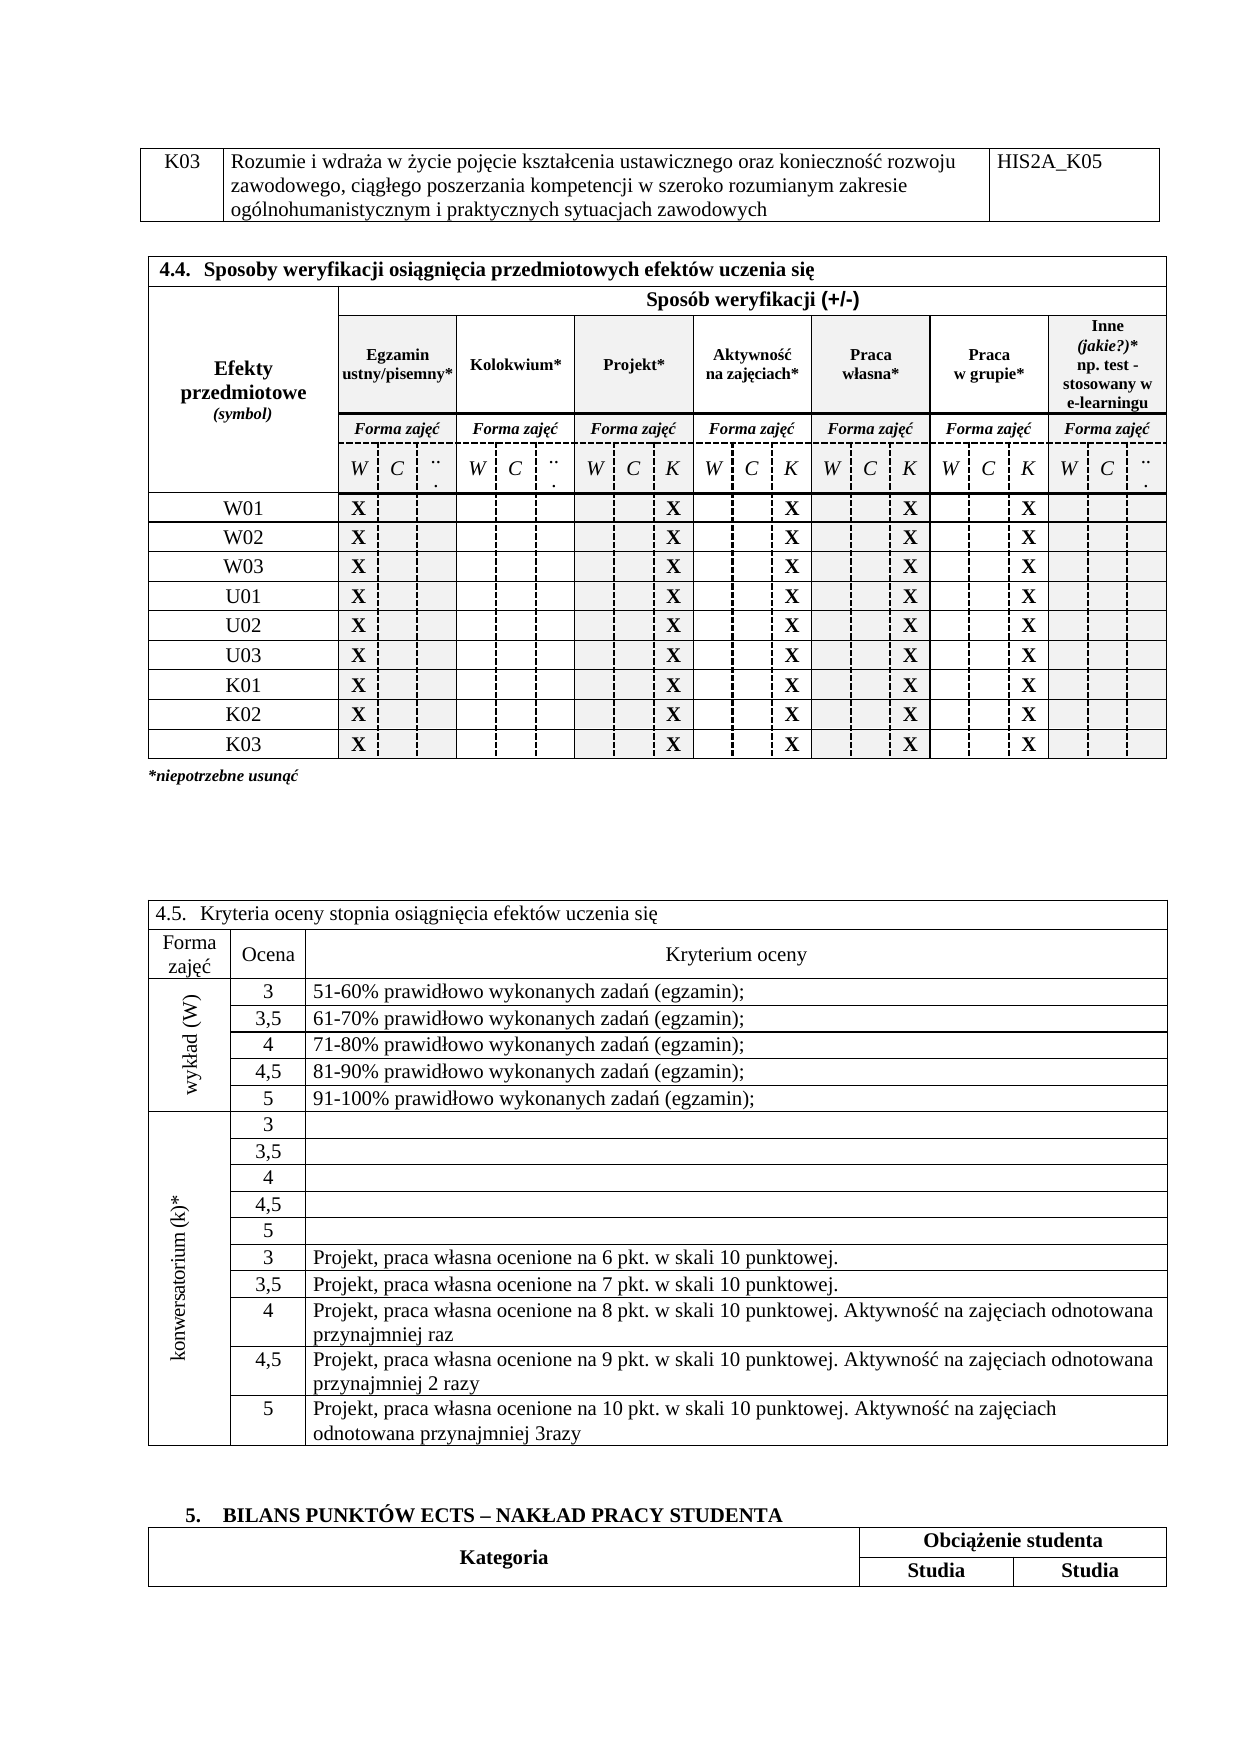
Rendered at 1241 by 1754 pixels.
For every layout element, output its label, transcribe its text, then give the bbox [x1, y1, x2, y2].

table_cell [457, 495, 496, 521]
table_cell X [339, 641, 378, 669]
table_cell [614, 730, 653, 758]
table_cell Ocena [231, 930, 305, 978]
table_cell [496, 670, 536, 699]
table_cell X [890, 641, 929, 669]
table_cell [694, 552, 732, 581]
table_cell [1127, 730, 1166, 758]
text *niepotrzebne usunąć [148, 765, 1090, 784]
table_cell [614, 582, 653, 610]
table_cell K [772, 442, 811, 492]
table_cell Forma zajęć [339, 415, 456, 442]
table_cell X [654, 670, 693, 699]
table_cell 71-80% prawidłowo wykonanych zadań (egzamin); [306, 1033, 1167, 1058]
table_cell [851, 670, 890, 699]
table_cell [614, 670, 653, 699]
table_cell [496, 495, 536, 521]
table_cell [417, 495, 456, 521]
table_cell [931, 670, 969, 699]
table_cell C [614, 442, 653, 492]
table_cell [694, 523, 732, 551]
table_cell Forma zajęć [457, 415, 574, 442]
table_cell [378, 700, 417, 728]
table_cell Praca w grupie* [931, 316, 1048, 412]
table_cell 4 [231, 1165, 305, 1191]
table_cell [496, 730, 536, 758]
table_cell [1049, 700, 1088, 728]
table_cell X [654, 611, 693, 640]
table_cell 3,5 [231, 1139, 305, 1164]
table_cell Projekt, praca własna ocenione na 6 pkt. w skali 10 punktowej. [306, 1245, 1167, 1270]
table_cell [694, 582, 732, 610]
table_cell [536, 552, 574, 581]
table_cell [536, 700, 574, 728]
table_cell [931, 700, 969, 728]
table_cell [1127, 611, 1166, 640]
table_cell W [339, 442, 378, 492]
table_cell [417, 611, 456, 640]
table_cell Forma zajęć [575, 415, 693, 442]
table_cell C [733, 442, 772, 492]
table_cell [1088, 552, 1127, 581]
table_cell Projekt* [575, 316, 693, 412]
table_cell 3 [231, 979, 305, 1005]
table_cell Sposób weryfikacji (+/-) [339, 287, 1166, 315]
table_cell [417, 641, 456, 669]
table_cell [614, 495, 653, 521]
table_cell HIS2A_K05 [990, 149, 1159, 221]
table_cell C [1088, 442, 1127, 492]
table_cell [1049, 611, 1088, 640]
table_cell W02 [149, 523, 338, 551]
table_cell [614, 641, 653, 669]
table_cell [851, 523, 890, 551]
table_cell C [496, 442, 536, 492]
table_cell [1088, 670, 1127, 699]
table_cell [614, 552, 653, 581]
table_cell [1014, 1558, 1166, 1586]
table_cell [812, 552, 851, 581]
table_cell Projekt, praca własna ocenione na 9 pkt. w skali 10 punktowej. Aktywność na zajęciach odnotowana przynajmniej 2 razy [306, 1347, 1167, 1395]
table_cell [417, 582, 456, 610]
table_cell X [772, 582, 811, 610]
table_cell [306, 1165, 1167, 1191]
table_cell [457, 670, 496, 699]
table_cell [496, 582, 536, 610]
table_cell [417, 730, 456, 758]
table_cell [733, 641, 772, 669]
table_cell ... [1127, 442, 1166, 492]
table_cell W [1049, 442, 1088, 492]
table_cell Forma zajęć [1049, 415, 1166, 442]
table_cell [457, 700, 496, 728]
table_cell [1088, 495, 1127, 521]
table_cell [457, 641, 496, 669]
table_cell X [890, 700, 929, 728]
table_cell K03 [141, 149, 223, 221]
table_cell [812, 730, 851, 758]
table_cell [1127, 582, 1166, 610]
table_cell [851, 611, 890, 640]
table_cell C [851, 442, 890, 492]
table_cell [1088, 641, 1127, 669]
table_cell [575, 552, 614, 581]
table_cell X [654, 700, 693, 728]
table_cell [306, 1218, 1167, 1244]
table_cell 5 [231, 1396, 305, 1444]
table_cell [931, 730, 969, 758]
table_cell 3,5 [231, 1271, 305, 1297]
table_cell [969, 552, 1009, 581]
table_cell 3,5 [231, 1006, 305, 1031]
table_cell U02 [149, 611, 338, 640]
table_cell konwersatorium (k)* [149, 1112, 230, 1444]
table_cell 4 [231, 1298, 305, 1346]
table_cell X [1009, 641, 1048, 669]
list BILANS PUNKTÓW ECTS – NAKŁAD PRACY STUDENTA [185, 1503, 1093, 1527]
table_cell [931, 552, 969, 581]
table_cell X [339, 582, 378, 610]
table_cell [1127, 700, 1166, 728]
table_cell [694, 611, 732, 640]
table_cell [536, 670, 574, 699]
table_cell [1049, 641, 1088, 669]
table_cell [851, 641, 890, 669]
table_cell [733, 670, 772, 699]
table_cell X [654, 641, 693, 669]
table_cell X [772, 523, 811, 551]
table_cell Forma zajęć [812, 415, 929, 442]
table_cell [969, 611, 1009, 640]
table_cell [614, 523, 653, 551]
table_header Obciążenie studenta [860, 1528, 1166, 1557]
table_cell [575, 523, 614, 551]
table_cell [969, 730, 1009, 758]
table_cell [536, 730, 574, 758]
table_cell [812, 700, 851, 728]
table_cell [1049, 582, 1088, 610]
table_cell 3 [231, 1112, 305, 1138]
table_cell X [339, 495, 378, 521]
table_cell [417, 700, 456, 728]
table_cell X [1009, 495, 1048, 521]
table_cell [733, 700, 772, 728]
table_cell X [1009, 523, 1048, 551]
table_cell W [457, 442, 496, 492]
table_cell [536, 495, 574, 521]
table_cell ... [417, 442, 456, 492]
table_cell [417, 552, 456, 581]
table_cell [1127, 552, 1166, 581]
table_cell Inne (jakie?)* np. test - stosowany w e-learningu [1049, 316, 1166, 412]
table_cell Rozumie i wdraża w życie pojęcie kształcenia ustawicznego oraz konieczność rozwoju zawodowego, ciągłego poszerzania kompetencji w szeroko rozumianym zakresie ogólnohumanistycznym i praktycznych sytuacjach zawodowych [224, 149, 989, 221]
table_cell Forma zajęć [931, 415, 1048, 442]
table_header Sposoby weryfikacji osiągnięcia przedmiotowych efektów uczenia się [149, 257, 1166, 286]
table_cell C [378, 442, 417, 492]
table_cell W [812, 442, 851, 492]
table_cell [1088, 582, 1127, 610]
table_cell [378, 611, 417, 640]
table_cell [694, 495, 732, 521]
table_cell X [890, 552, 929, 581]
table_cell [496, 523, 536, 551]
table_cell X [772, 730, 811, 758]
table_cell [378, 523, 417, 551]
table_cell X [1009, 670, 1048, 699]
table_cell [378, 730, 417, 758]
table_cell [575, 730, 614, 758]
table_cell X [1009, 700, 1048, 728]
table_cell [575, 582, 614, 610]
table_cell Efekty przedmiotowe (symbol) [149, 287, 338, 492]
table_cell [851, 700, 890, 728]
table_cell X [654, 552, 693, 581]
table_cell K [654, 442, 693, 492]
table_cell [969, 582, 1009, 610]
table_cell [536, 611, 574, 640]
table_cell X [772, 641, 811, 669]
table_cell K [1009, 442, 1048, 492]
table_cell [457, 582, 496, 610]
table_cell [812, 670, 851, 699]
table_cell [417, 670, 456, 699]
table_cell [378, 641, 417, 669]
table_cell [575, 611, 614, 640]
table_cell [931, 523, 969, 551]
table_cell X [1009, 552, 1048, 581]
table_cell [931, 495, 969, 521]
table_cell [1127, 670, 1166, 699]
table_cell 5 [231, 1086, 305, 1111]
table_cell X [890, 523, 929, 551]
table_cell [378, 552, 417, 581]
table_cell [1049, 495, 1088, 521]
table_cell [306, 1139, 1167, 1164]
table_cell [931, 611, 969, 640]
table_cell Studia stacjonarne [860, 1558, 1013, 1586]
table_cell X [890, 611, 929, 640]
table_cell 3 [231, 1245, 305, 1270]
table_cell X [654, 495, 693, 521]
table_header Kryteria oceny stopnia osiągnięcia efektów uczenia się [149, 901, 1167, 929]
table_cell 61-70% prawidłowo wykonanych zadań (egzamin); [306, 1006, 1167, 1031]
table_cell X [1009, 611, 1048, 640]
table_cell [1088, 730, 1127, 758]
table_cell K01 [149, 670, 338, 699]
table_cell 4 [231, 1033, 305, 1058]
table_cell [457, 552, 496, 581]
table_cell [733, 552, 772, 581]
table_cell W [575, 442, 614, 492]
table_cell [931, 582, 969, 610]
table_cell 51-60% prawidłowo wykonanych zadań (egzamin); [306, 979, 1167, 1005]
table_cell X [339, 611, 378, 640]
table_cell [969, 523, 1009, 551]
table_cell Projekt, praca własna ocenione na 7 pkt. w skali 10 punktowej. [306, 1271, 1167, 1297]
table_cell [694, 670, 732, 699]
table_cell [536, 641, 574, 669]
table_cell [417, 523, 456, 551]
table_cell W [931, 442, 969, 492]
table_cell 4,5 [231, 1347, 305, 1395]
table_cell X [1009, 730, 1048, 758]
table_cell [1127, 523, 1166, 551]
table_cell Forma zajęć [694, 415, 811, 442]
table_cell X [890, 495, 929, 521]
table_cell [969, 495, 1009, 521]
table_cell [851, 730, 890, 758]
table_cell X [890, 582, 929, 610]
table_cell 4,5 [231, 1059, 305, 1084]
table_cell [1049, 552, 1088, 581]
table_cell [931, 641, 969, 669]
table_cell [851, 582, 890, 610]
table_cell X [772, 495, 811, 521]
table_cell [812, 641, 851, 669]
table_cell Projekt, praca własna ocenione na 10 pkt. w skali 10 punktowej. Aktywność na zajęciach odnotowana przynajmniej 3razy [306, 1396, 1167, 1444]
table_cell K02 [149, 700, 338, 728]
table_cell W01 [149, 493, 338, 521]
table_cell Kryterium oceny [306, 930, 1167, 978]
table_cell X [890, 670, 929, 699]
table_cell [575, 700, 614, 728]
table_cell [969, 670, 1009, 699]
table_cell [496, 552, 536, 581]
table_cell Projekt, praca własna ocenione na 8 pkt. w skali 10 punktowej. Aktywność na zajęciach odnotowana przynajmniej raz [306, 1298, 1167, 1346]
table_cell [1088, 700, 1127, 728]
table_cell 5 [231, 1218, 305, 1244]
table_cell [812, 495, 851, 521]
table_cell X [339, 523, 378, 551]
table_cell [733, 582, 772, 610]
table_cell [969, 641, 1009, 669]
table_cell Praca własna* [812, 316, 929, 412]
table_cell X [890, 730, 929, 758]
table_cell X [772, 552, 811, 581]
table_cell [457, 730, 496, 758]
table_cell [614, 700, 653, 728]
table_cell K03 [149, 730, 338, 758]
table_cell [694, 641, 732, 669]
table_cell [733, 495, 772, 521]
table_cell Forma zajęć [149, 930, 230, 978]
table_cell [536, 582, 574, 610]
table_cell [1049, 670, 1088, 699]
table_cell [851, 495, 890, 521]
table_cell [1088, 611, 1127, 640]
table_cell X [772, 670, 811, 699]
table_cell [733, 611, 772, 640]
table_cell Egzamin ustny/pisemny* [339, 316, 456, 412]
table_cell [1049, 523, 1088, 551]
table_cell [306, 1112, 1167, 1138]
table_cell [496, 641, 536, 669]
table_cell [812, 523, 851, 551]
table_cell [694, 730, 732, 758]
table_cell [812, 582, 851, 610]
table_cell X [339, 700, 378, 728]
table_cell [378, 495, 417, 521]
table_cell W03 [149, 552, 338, 581]
table_cell [1049, 730, 1088, 758]
table_cell [1127, 641, 1166, 669]
table_cell [614, 611, 653, 640]
table_cell X [1009, 582, 1048, 610]
table_cell 4,5 [231, 1192, 305, 1217]
table_cell [306, 1192, 1167, 1217]
table_cell [694, 700, 732, 728]
table_cell X [654, 582, 693, 610]
table_cell wykład (W) [149, 979, 230, 1111]
table_cell [1127, 495, 1166, 521]
table_cell W [694, 442, 732, 492]
table_cell X [339, 552, 378, 581]
table_cell X [339, 670, 378, 699]
table_cell [457, 523, 496, 551]
table_cell X [339, 730, 378, 758]
table_cell 81-90% prawidłowo wykonanych zadań (egzamin); [306, 1059, 1167, 1084]
table_cell X [772, 700, 811, 728]
table_cell X [654, 523, 693, 551]
table_cell ... [536, 442, 574, 492]
table_cell [496, 611, 536, 640]
table_cell [575, 495, 614, 521]
table_cell [378, 670, 417, 699]
table_cell [1088, 523, 1127, 551]
table_cell [457, 611, 496, 640]
table_header Kategoria [149, 1528, 859, 1586]
table_cell [969, 700, 1009, 728]
table_cell Aktywność na zajęciach* [694, 316, 811, 412]
table_cell X [654, 730, 693, 758]
table_cell [575, 641, 614, 669]
table_cell K [890, 442, 929, 492]
table_cell U01 [149, 582, 338, 610]
table_cell [496, 700, 536, 728]
table_cell [733, 730, 772, 758]
table_cell [575, 670, 614, 699]
table_cell [378, 582, 417, 610]
table_cell Kolokwium* [457, 316, 574, 412]
table_cell [733, 523, 772, 551]
table_cell [851, 552, 890, 581]
table_cell [536, 523, 574, 551]
table_cell [812, 611, 851, 640]
table_cell 91-100% prawidłowo wykonanych zadań (egzamin); [306, 1086, 1167, 1111]
table_cell U03 [149, 641, 338, 669]
table_cell C [969, 442, 1009, 492]
table_cell X [772, 611, 811, 640]
